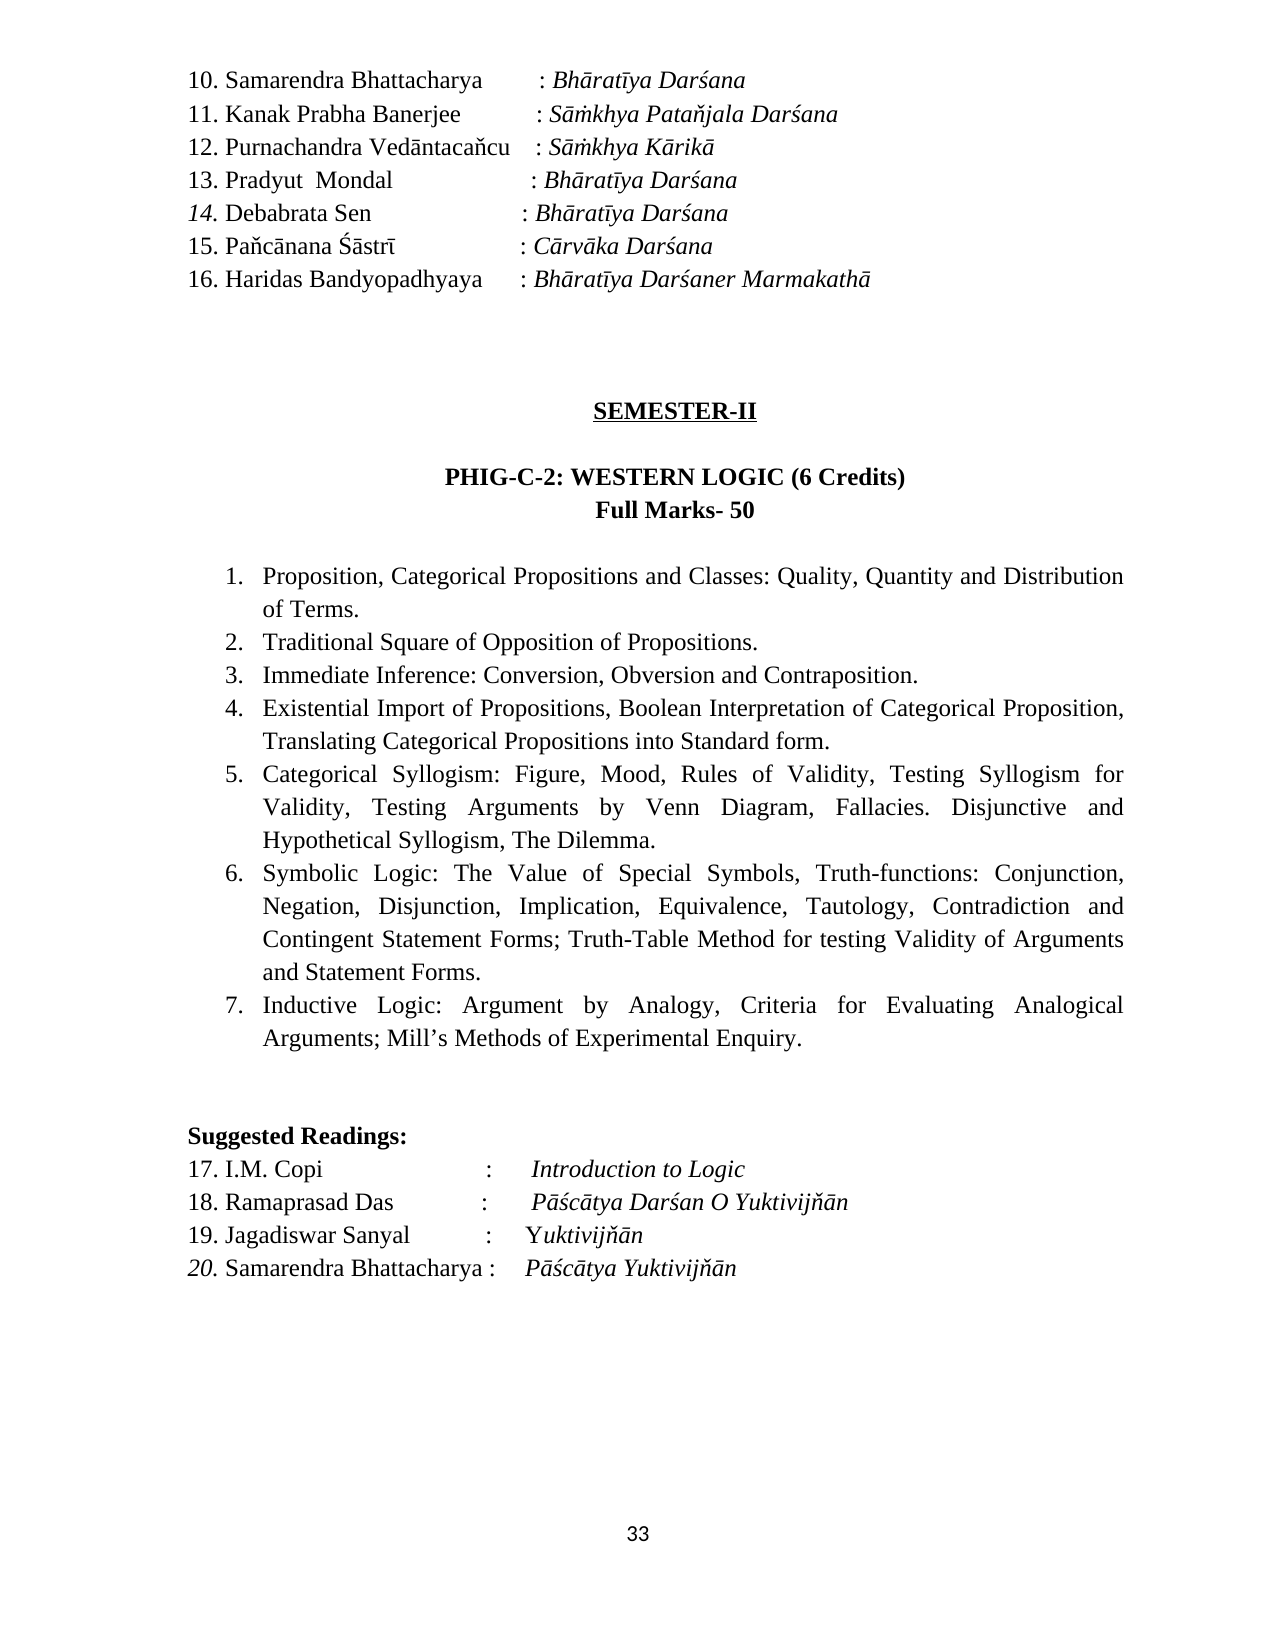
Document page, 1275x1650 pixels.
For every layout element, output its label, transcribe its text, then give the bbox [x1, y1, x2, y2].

list Samarendra Bhattacharya : Bhāratīya Darśana [187, 66, 1125, 94]
list Jagadiswar Sanyal : Yuktivijňān [187, 1220, 1125, 1249]
list Ramaprasad Das : Pāścātya Darśan O Yuktivijňān [187, 1187, 1125, 1216]
list Inductive Logic: Argument by Analogy, Criteria for Evaluating Analogical Arguments; Mill’s Methods of Experimental Enquiry. [225, 990, 1125, 1052]
list Debabrata Sen : Bhāratīya Darśana [187, 198, 1125, 226]
list Existential Import of Propositions, Boolean Interpretation of Categorical Proposition, Translating Categorical Propositions into Standard form. [225, 693, 1125, 755]
list Immediate Inference: Conversion, Obversion and Contraposition. [225, 660, 1125, 689]
list Pradyut Mondal : Bhāratīya Darśana [187, 165, 1125, 193]
list Kanak Prabha Banerjee : Sāṁkhya Pataňjala Darśana [187, 99, 1125, 127]
list Paňcānana Śāstrῑ : Cārvāka Darśana [187, 231, 1125, 259]
list Symbolic Logic: The Value of Special Symbols, Truth-functions: Conjunction, Negation, Disjunction, Implication, Equivalence, Tautology, Contradiction and Contingent Statement Forms; Truth-Table Method for testing Validity of Arguments and Statement Forms. [225, 858, 1125, 986]
list Traditional Square of Opposition of Propositions. [225, 627, 1125, 656]
list Full Marks- 50 [225, 495, 1125, 524]
list Samarendra Bhattacharya : Pāścātya Yuktivijňān [187, 1253, 1125, 1282]
list I.M. Copi : Introduction to Logic [187, 1154, 1125, 1183]
list Purnachandra Vedāntacaňcu : Sāṁkhya Kārikā [187, 132, 1125, 160]
text Suggested Readings: [150, 1121, 1125, 1150]
list SEMESTER-II [225, 396, 1125, 424]
list PHIG-C-2: WESTERN LOGIC (6 Credits) [225, 462, 1125, 491]
list Proposition, Categorical Propositions and Classes: Quality, Quantity and Distribution of Terms. [225, 561, 1125, 623]
list Categorical Syllogism: Figure, Mood, Rules of Validity, Testing Syllogism for Validity, Testing Arguments by Venn Diagram, Fallacies. Disjunctive and Hypothetical Syllogism, The Dilemma. [225, 759, 1125, 854]
list Haridas Bandyopadhyaya : Bhāratīya Darśaner Marmakathā [187, 264, 1125, 292]
